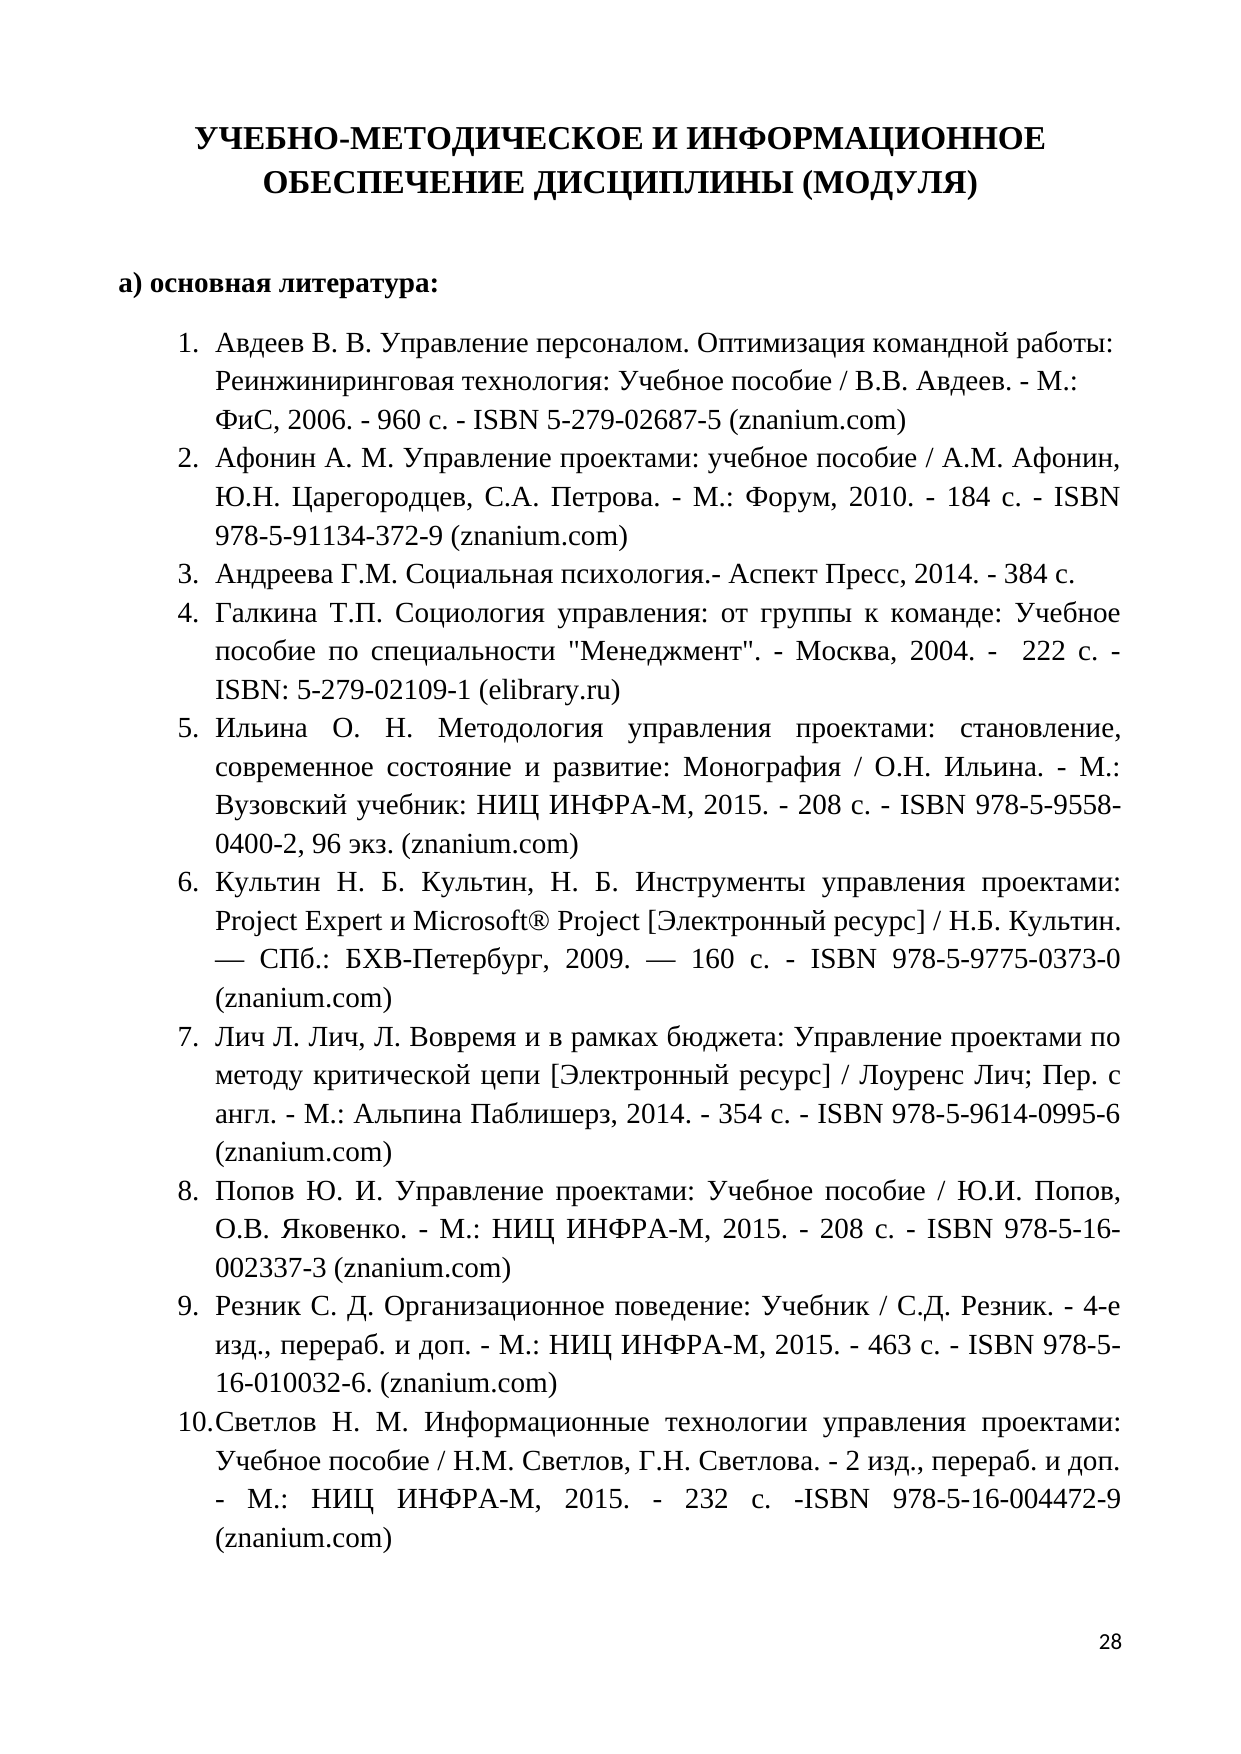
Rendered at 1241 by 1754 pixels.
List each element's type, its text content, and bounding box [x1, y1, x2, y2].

list Попов Ю. И. Управление проектами: Учебное пособие / Ю.И. Попов, О.В. Яковенко. - М.: НИЦ ИНФРА-М, 2015. - 208 с. - ISBN 978-5-16-002337-3 (znanium.com) [177, 1173, 1122, 1283]
list Авдеев В. В. Управление персоналом. Оптимизация командной работы: Реинжиниринговая технология: Учебное пособие / В.В. Авдеев. - М.: ФиС, 2006. - 960 с. - ISBN 5-279-02687-5 (znanium.com) [177, 325, 1122, 436]
list Галкина Т.П. Социология управления: от группы к команде: Учебное пособие по специальности "Менеджмент". - Москва, 2004. - 222 с. - ISBN: 5-279-02109-1 (elibrary.ru) [177, 595, 1122, 705]
list Андреева Г.М. Социальная психология.- Аспект Пресс, 2014. - 384 с. [177, 556, 1122, 590]
list Культин Н. Б. Культин, Н. Б. Инструменты управления проектами: Project Expert и Microsoft® Project [Электронный ресурс] / Н.Б. Культин. — СПб.: БХВ-Петербург, 2009. — 160 с. - ISBN 978-5-9775-0373-0 (znanium.com) [177, 864, 1122, 1014]
list Резник С. Д. Организационное поведение: Учебник / С.Д. Резник. - 4-e изд., перераб. и доп. - М.: НИЦ ИНФРА-М, 2015. - 463 с. - ISBN 978-5-16-010032-6. (znanium.com) [177, 1288, 1122, 1399]
text а) основная литература: [118, 266, 1122, 299]
list Лич Л. Лич, Л. Вовремя и в рамках бюджета: Управление проектами по методу критической цепи [Электронный ресурс] / Лоуренс Лич; Пер. с англ. - М.: Альпина Паблишерз, 2014. - 354 с. - ISBN 978-5-9614-0995-6 (znanium.com) [177, 1019, 1122, 1168]
list Ильина О. Н. Методология управления проектами: становление, современное состояние и развитие: Монография / О.Н. Ильина. - М.: Вузовский учебник: НИЦ ИНФРА-М, 2015. - 208 с. - ISBN 978-5-9558-0400-2, 96 экз. (znanium.com) [177, 710, 1122, 859]
list Светлов Н. М. Информационные технологии управления проектами: Учебное пособие / Н.М. Светлов, Г.Н. Светлова. - 2 изд., перераб. и доп. - М.: НИЦ ИНФРА-М, 2015. - 232 с. -ISBN 978-5-16-004472-9 (znanium.com) [177, 1404, 1122, 1553]
list Афонин А. М. Управление проектами: учебное пособие / А.М. Афонин, Ю.Н. Царегородцев, С.А. Петрова. - М.: Форум, 2010. - 184 с. - ISBN 978-5-91134-372-9 (znanium.com) [177, 441, 1122, 551]
subtitle Учебно-методическое и информационное обеспечение дисциплины (модуля) [118, 118, 1122, 201]
